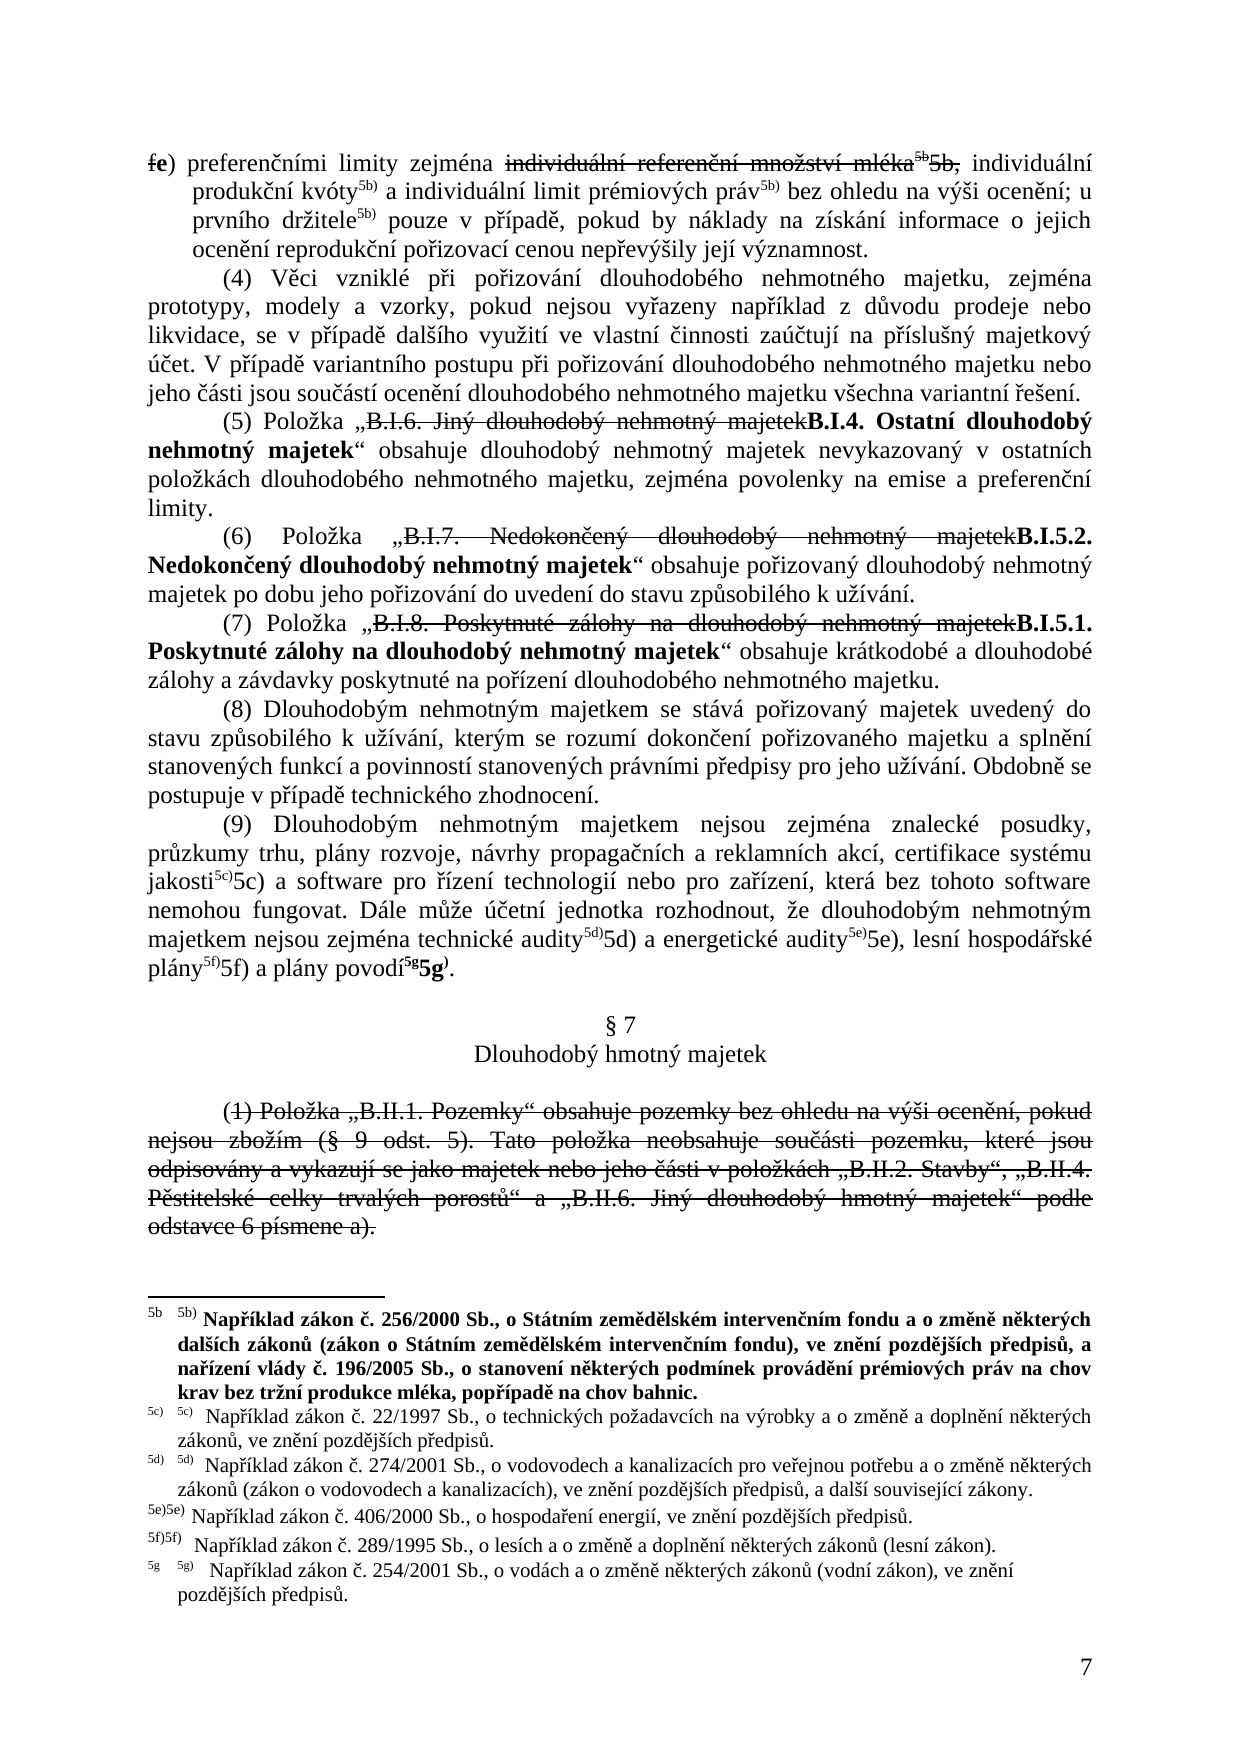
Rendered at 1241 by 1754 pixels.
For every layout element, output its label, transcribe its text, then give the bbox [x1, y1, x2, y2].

text (7) Položka „B.I.8. Poskytnuté zálohy na dlouhodobý nehmotný majetekB.I.5.1. Poskytnuté zálohy na dlouhodobý nehmotný majetek“ obsahuje krátkodobé a dlouhodobé zálohy a závdavky poskytnuté na pořízení dlouhodobého nehmotného majetku. [148, 608, 1092, 694]
text (8) Dlouhodobým nehmotným majetkem se stává pořizovaný majetek uvedený do stavu způsobilého k užívání, kterým se rozumí dokončení pořizovaného majetku a splnění stanovených funkcí a povinností stanovených právními předpisy pro jeho užívání. Obdobně se postupuje v případě technického zhodnocení. [148, 694, 1092, 809]
text (4) Věci vzniklé při pořizování dlouhodobého nehmotného majetku, zejména prototypy, modely a vzorky, pokud nejsou vyřazeny například z důvodu prodeje nebo likvidace, se v případě dalšího využití ve vlastní činnosti zaúčtují na příslušný majetkový účet. V případě variantního postupu při pořizování dlouhodobého nehmotného majetku nebo jeho části jsou součástí ocenění dlouhodobého nehmotného majetku všechna variantní řešení. [148, 263, 1092, 406]
text Dlouhodobý hmotný majetek [148, 1039, 1092, 1068]
text fe) preferenčními limity zejména individuální referenční množství mléka5b, individuální produkční kvóty5b) a individuální limit prémiových práv5b) bez ohledu na výši ocenění; u prvního držitele5b) pouze v případě, pokud by náklady na získání informace o jejich ocenění reprodukční pořizovací cenou nepřevýšily její významnost. [148, 148, 1092, 263]
text (1) Položka „B.II.1. Pozemky“ obsahuje pozemky bez ohledu na výši ocenění, pokud nejsou zbožím (§ 9 odst. 5). Tato položka neobsahuje součásti pozemku, které jsou odpisovány a vykazují se jako majetek nebo jeho části v položkách „B.II.2. Stavby“, „B.II.4. Pěstitelské celky trvalých porostů“ a „B.II.6. Jiný dlouhodobý hmotný majetek“ podle odstavce 6 písmene a). [148, 1200, 1092, 1240]
text (1) Položka „B.II.1. Pozemky“ obsahuje pozemky bez ohledu na výši ocenění, pokud nejsou zbožím (§ 9 odst. 5). Tato položka neobsahuje součásti pozemku, které jsou odpisovány a vykazují se jako majetek nebo jeho části v položkách „B.II.2. Stavby“, „B.II.4. Pěstitelské celky trvalých porostů“ a „B.II.6. Jiný dlouhodobý hmotný majetek“ podle odstavce 6 písmene a). [148, 1142, 1092, 1169]
text (6) Položka „B.I.7. Nedokončený dlouhodobý nehmotný majetekB.I.5.2. Nedokončený dlouhodobý nehmotný majetek“ obsahuje pořizovaný dlouhodobý nehmotný majetek po dobu jeho pořizování do uvedení do stavu způsobilého k užívání. [148, 521, 1092, 608]
text (9) Dlouhodobým nehmotným majetkem nejsou zejména znalecké posudky, průzkumy trhu, plány rozvoje, návrhy propagačních a reklamních akcí, certifikace systému jakosti5c) a software pro řízení technologií nebo pro zařízení, která bez tohoto software nemohou fungovat. Dále může účetní jednotka rozhodnout, že dlouhodobým nehmotným majetkem nejsou zejména technické audity5d) a energetické audity5e), lesní hospodářské plány5f) a plány povodí5g). [148, 809, 1092, 981]
text § 7 [148, 1010, 1092, 1039]
text (1) Položka „B.II.1. Pozemky“ obsahuje pozemky bez ohledu na výši ocenění, pokud nejsou zbožím (§ 9 odst. 5). Tato položka neobsahuje součásti pozemku, které jsou odpisovány a vykazují se jako majetek nebo jeho části v položkách „B.II.2. Stavby“, „B.II.4. Pěstitelské celky trvalých porostů“ a „B.II.6. Jiný dlouhodobý hmotný majetek“ podle odstavce 6 písmene a). [148, 1171, 1092, 1198]
text (1) Položka „B.II.1. Pozemky“ obsahuje pozemky bez ohledu na výši ocenění, pokud nejsou zbožím (§ 9 odst. 5). Tato položka neobsahuje součásti pozemku, které jsou odpisovány a vykazují se jako majetek nebo jeho části v položkách „B.II.2. Stavby“, „B.II.4. Pěstitelské celky trvalých porostů“ a „B.II.6. Jiný dlouhodobý hmotný majetek“ podle odstavce 6 písmene a). [148, 1096, 1092, 1141]
text (5) Položka „B.I.6. Jiný dlouhodobý nehmotný majetekB.I.4. Ostatní dlouhodobý nehmotný majetek“ obsahuje dlouhodobý nehmotný majetek nevykazovaný v ostatních položkách dlouhodobého nehmotného majetku, zejména povolenky na emise a preferenční limity. [148, 406, 1092, 521]
